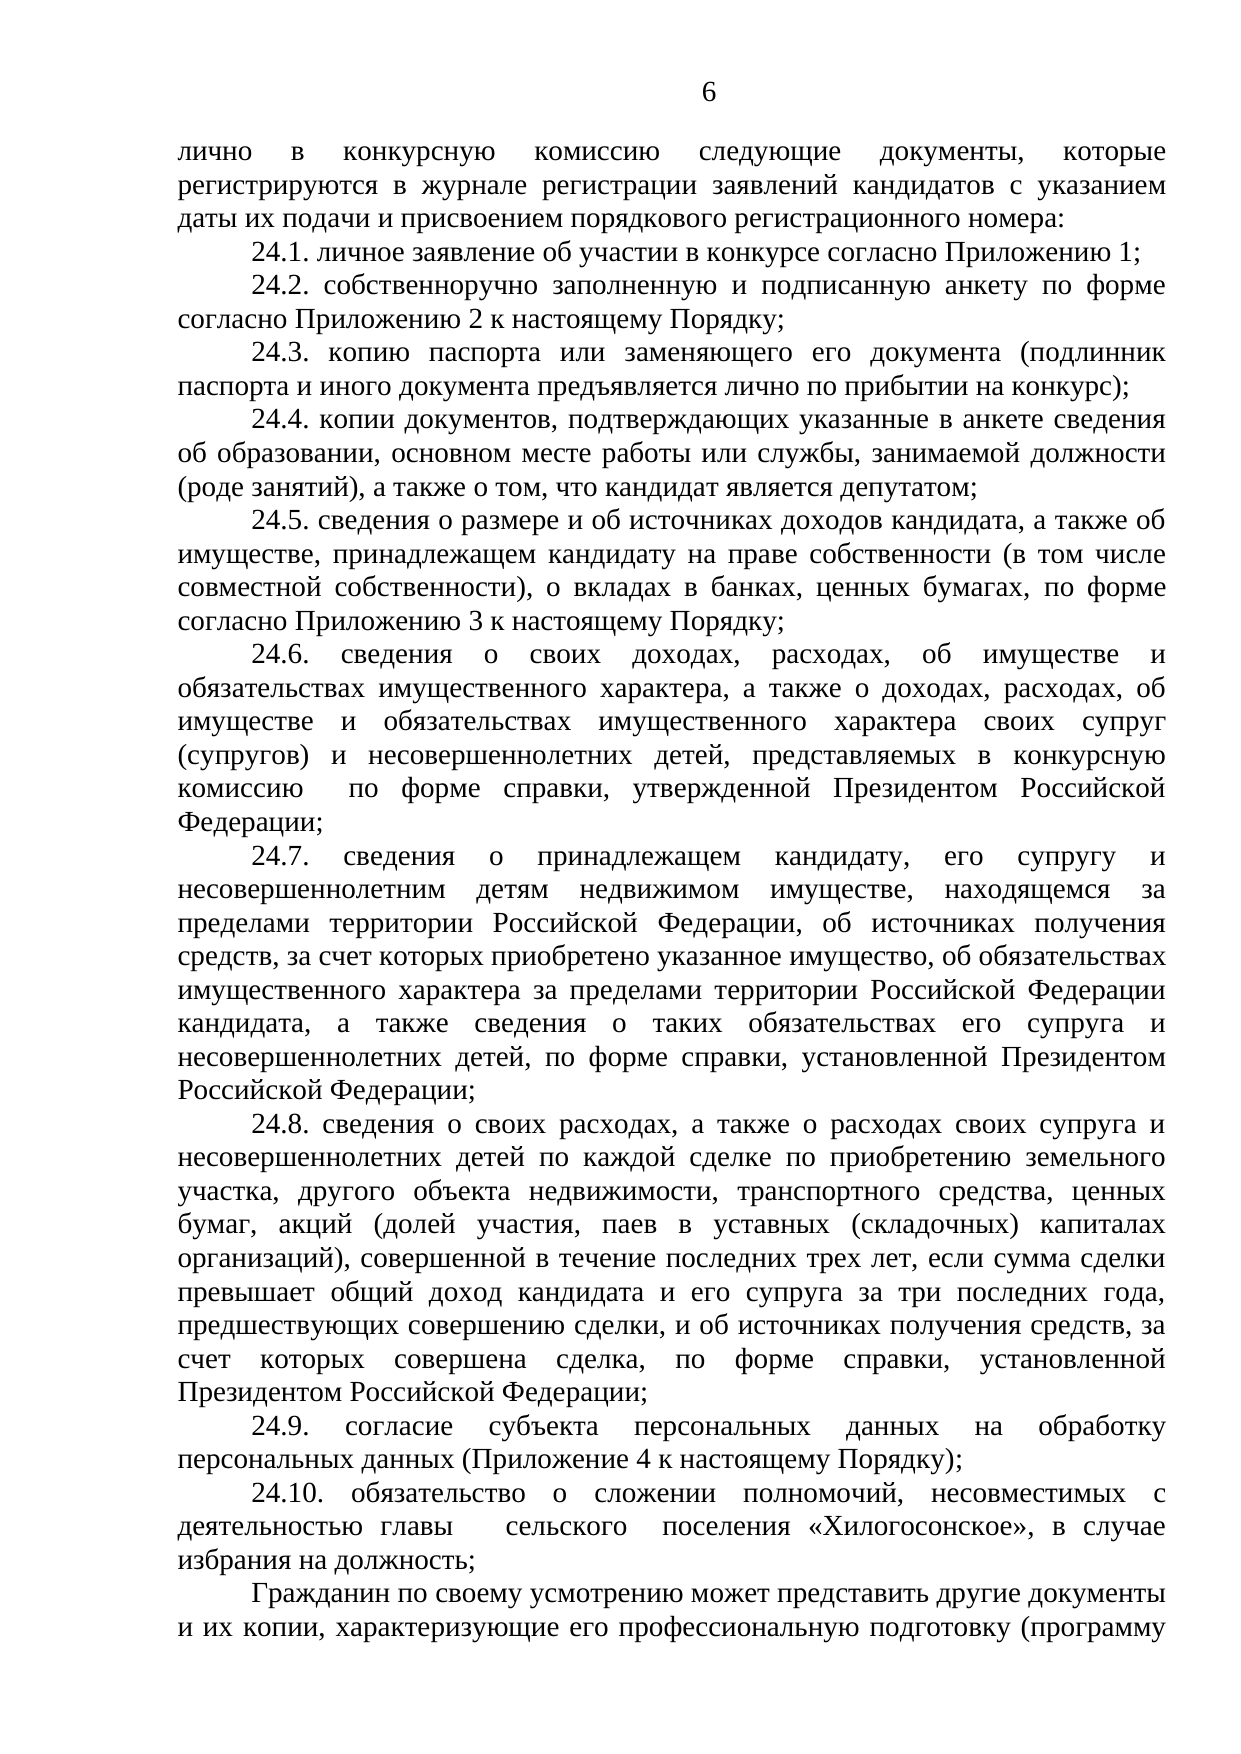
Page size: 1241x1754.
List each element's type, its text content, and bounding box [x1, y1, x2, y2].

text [177, 1576, 1167, 1643]
text 24.9. согласие субъекта персональных данных на обработку персональных данных (Приложение 4 к настоящему Порядку); [177, 1408, 1167, 1475]
text 24.10. обязательство о сложении полномочий, несовместимых с деятельностью главы сельского поселения «Хилогосонское», в случае избрания на должность; [177, 1475, 1167, 1576]
text 24.7. сведения о принадлежащем кандидату, его супругу и несовершеннолетним детям недвижимом имуществе, находящемся за пределами территории Российской Федерации, об источниках получения средств, за счет которых приобретено указанное имущество, об обязательствах имущественного характера за пределами территории Российской Федерации кандидата, а также сведения о таких обязательствах его супруга и несовершеннолетних детей, по форме справки, установленной Президентом Российской Федерации; [177, 838, 1167, 1106]
text 24.3. копию паспорта или заменяющего его документа (подлинник паспорта и иного документа предъявляется лично по прибытии на конкурс); [177, 334, 1167, 402]
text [177, 133, 1167, 234]
text 24.8. сведения о своих расходах, а также о расходах своих супруга и несовершеннолетних детей по каждой сделке по приобретению земельного участка, другого объекта недвижимости, транспортного средства, ценных бумаг, акций (долей участия, паев в уставных (складочных) капиталах организаций), совершенной в течение последних трех лет, если сумма сделки превышает общий доход кандидата и его супруга за три последних года, предшествующих совершению сделки, и об источниках получения средств, за счет которых совершена сделка, по форме справки, установленной Президентом Российской Федерации; [177, 1106, 1167, 1408]
text 24.2. собственноручно заполненную и подписанную анкету по форме согласно Приложению 2 к настоящему Порядку; [177, 267, 1167, 334]
text 24.6. сведения о своих доходах, расходах, об имуществе и обязательствах имущественного характера, а также о доходах, расходах, об имуществе и обязательствах имущественного характера своих супруг (супругов) и несовершеннолетних детей, представляемых в конкурсную комиссию по форме справки, утвержденной Президентом Российской Федерации; [177, 636, 1167, 838]
text 24.4. копии документов, подтверждающих указанные в анкете сведения об образовании, основном месте работы или службы, занимаемой должности (роде занятий), а также о том, что кандидат является депутатом; [177, 402, 1167, 502]
text 24.1. личное заявление об участии в конкурсе согласно Приложению 1; [177, 234, 1167, 267]
text 24.5. сведения о размере и об источниках доходов кандидата, а также об имуществе, принадлежащем кандидату на праве собственности (в том числе совместной собственности), о вкладах в банках, ценных бумагах, по форме согласно Приложению 3 к настоящему Порядку; [177, 502, 1167, 636]
